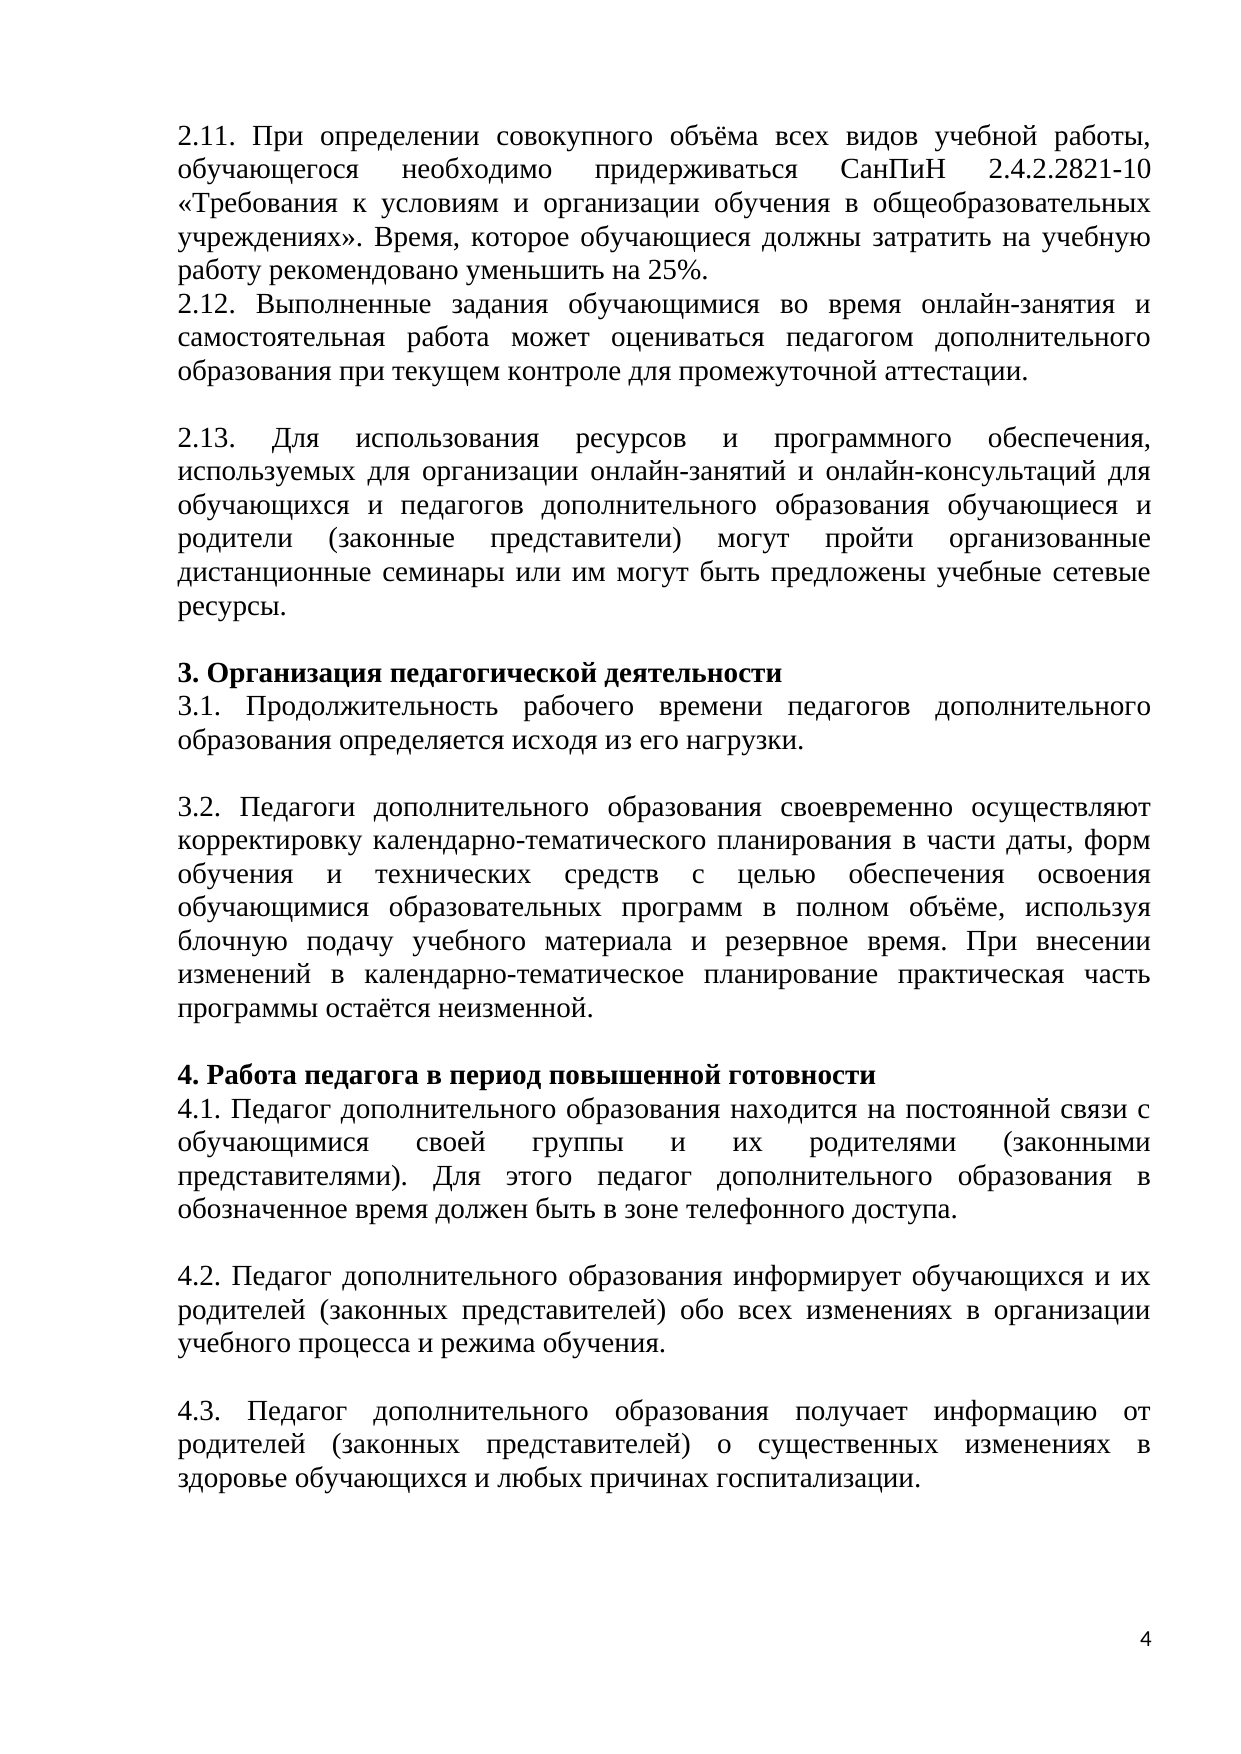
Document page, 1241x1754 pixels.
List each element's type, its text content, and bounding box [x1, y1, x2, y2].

text 4. Работа педагога в период повышенной готовности [177, 1057, 1152, 1091]
text 4.1. Педагог дополнительного образования находится на постоянной связи с обучающимися своей группы и их родителями (законными представителями). Для этого педагог дополнительного образования в обозначенное время должен быть в зоне телефонного доступа. [177, 1091, 1152, 1225]
text 2.12. Выполненные задания обучающимися во время онлайн-занятия и самостоятельная работа может оцениваться педагогом дополнительного образования при текущем контроле для промежуточной аттестации. [177, 286, 1152, 386]
text 3.2. Педагоги дополнительного образования своевременно осуществляют корректировку календарно-тематического планирования в части даты, форм обучения и технических средств с целью обеспечения освоения обучающимися образовательных программ в полном объёме, используя блочную подачу учебного материала и резервное время. При внесении изменений в календарно-тематическое планирование практическая часть программы остаётся неизменной. [177, 789, 1152, 1024]
text 4.3. Педагог дополнительного образования получает информацию от родителей (законных представителей) о существенных изменениях в здоровье обучающихся и любых причинах госпитализации. [177, 1393, 1152, 1493]
text 4.2. Педагог дополнительного образования информирует обучающихся и их родителей (законных представителей) обо всех изменениях в организации учебного процесса и режима обучения. [177, 1258, 1152, 1359]
text 3.1. Продолжительность рабочего времени педагогов дополнительного образования определяется исходя из его нагрузки. [177, 688, 1152, 755]
text 3. Организация педагогической деятельности [177, 655, 1152, 688]
text 2.13. Для использования ресурсов и программного обеспечения, используемых для организации онлайн-занятий и онлайн-консультаций для обучающихся и педагогов дополнительного образования обучающиеся и родители (законные представители) могут пройти организованные дистанционные семинары или им могут быть предложены учебные сетевые ресурсы. [177, 420, 1152, 621]
text 2.11. При определении совокупного объёма всех видов учебной работы, обучающегося необходимо придерживаться СанПиН 2.4.2.2821-10 «Требования к условиям и организации обучения в общеобразовательных учреждениях». Время, которое обучающиеся должны затратить на учебную работу рекомендовано уменьшить на 25%. [177, 118, 1152, 286]
